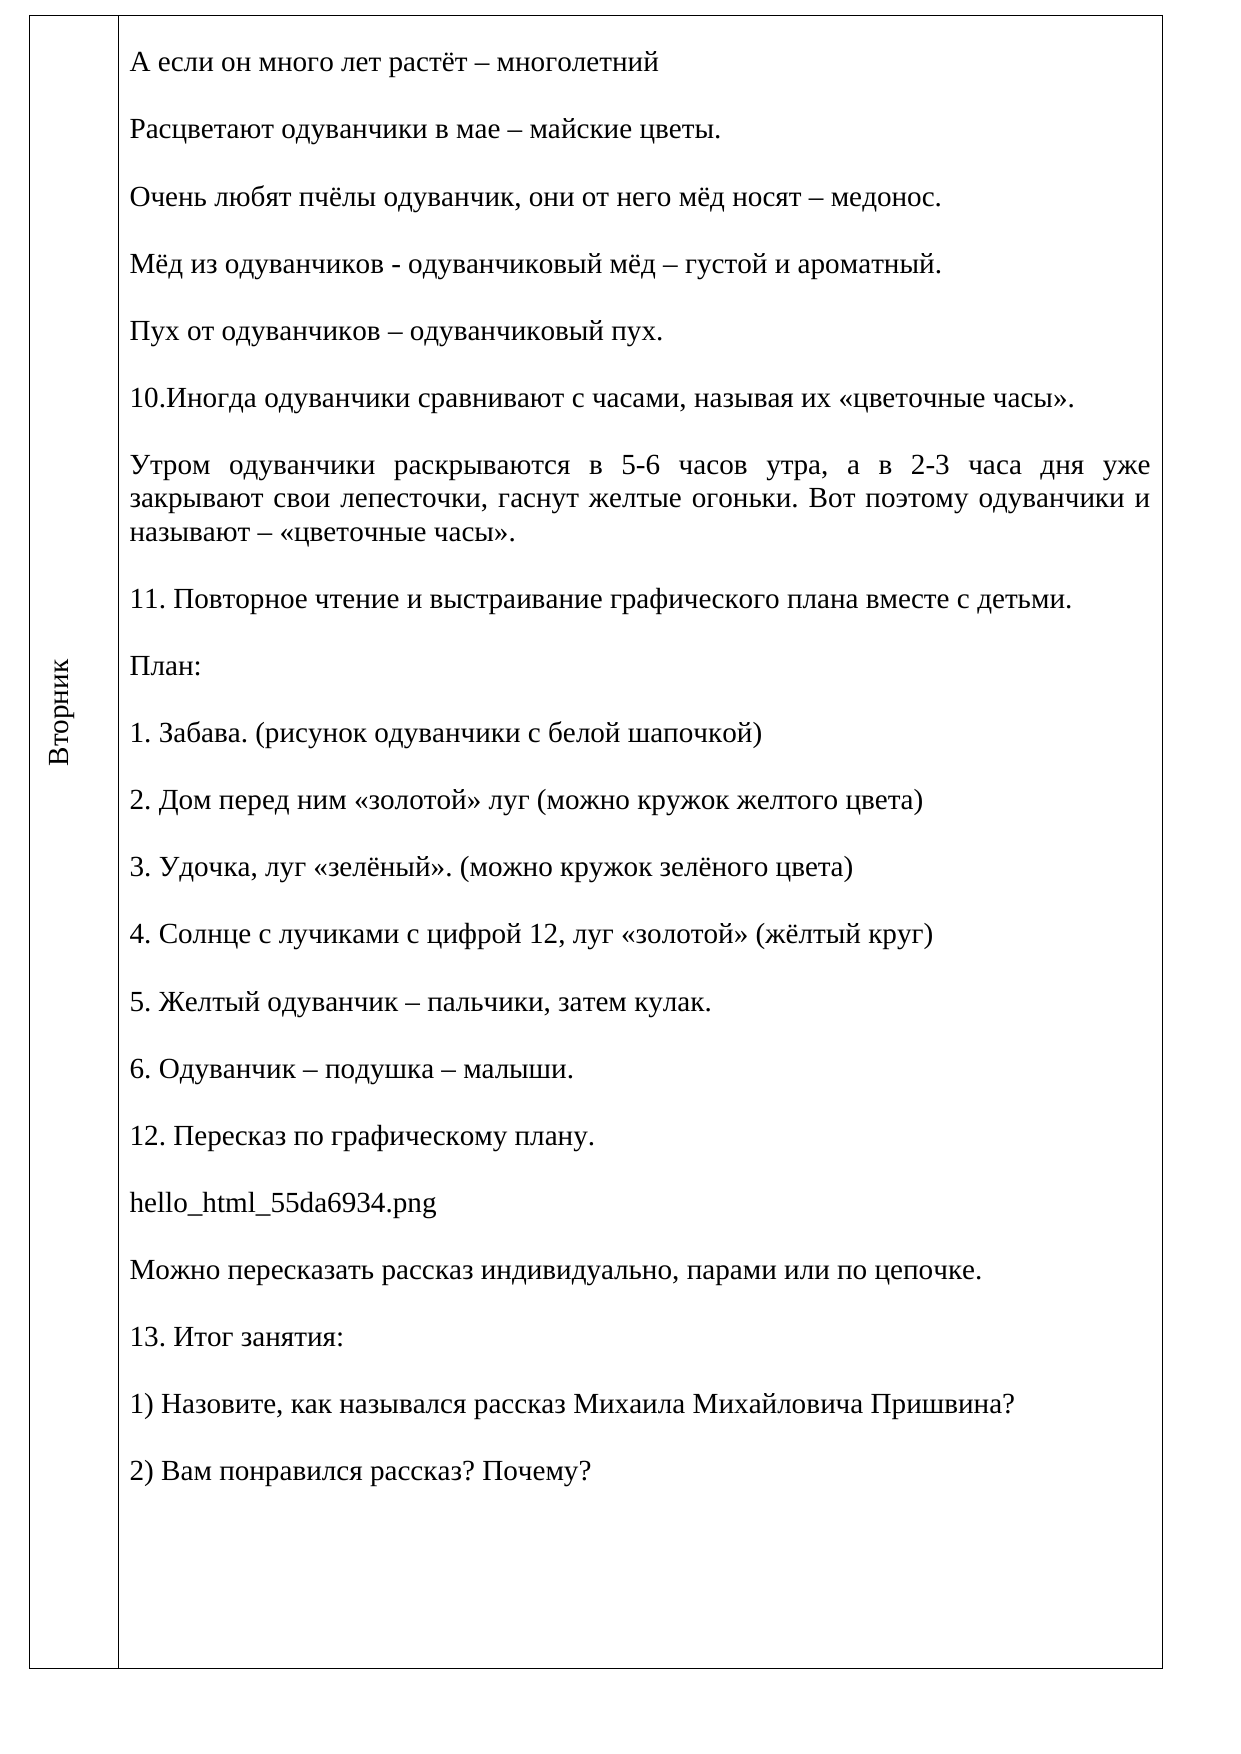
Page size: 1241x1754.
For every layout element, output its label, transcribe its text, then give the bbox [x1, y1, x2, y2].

table_header Вторник [30, 16, 118, 1668]
table_header А если он много лет растёт – многолетний Расцветают одуванчики в мае – майские цветы. Очень любят пчёлы одуванчик, они от него мёд носят – медонос. Мёд из одуванчиков - одуванчиковый мёд – густой и ароматный. Пух от одуванчиков – одуванчиковый пух. 10.Иногда одуванчики сравнивают с часами, называя их «цветочные часы». Утром одуванчики раскрываются в 5-6 часов утра, а в 2-3 часа дня уже закрывают свои лепесточки, гаснут желтые огоньки. Вот поэтому одуванчики и называют – «цветочные часы». 11. Повторное чтение и выстраивание графического плана вместе с детьми. План: 1. Забава. (рисунок одуванчики с белой шапочкой) 2. Дом перед ним «золотой» луг (можно кружок желтого цвета) 3. Удочка, луг «зелёный». (можно кружок зелёного цвета) 4. Солнце с лучиками с цифрой 12, луг «золотой» (жёлтый круг) 5. Желтый одуванчик – пальчики, затем кулак. 6. Одуванчик – подушка – малыши. 12. Пересказ по графическому плану. hello_html_55da6934.png Можно пересказать рассказ индивидуально, парами или по цепочке. 13. Итог занятия: 1) Назовите, как назывался рассказ Михаила Михайловича Пришвина? 2) Вам понравился рассказ? Почему? [119, 16, 1162, 1668]
